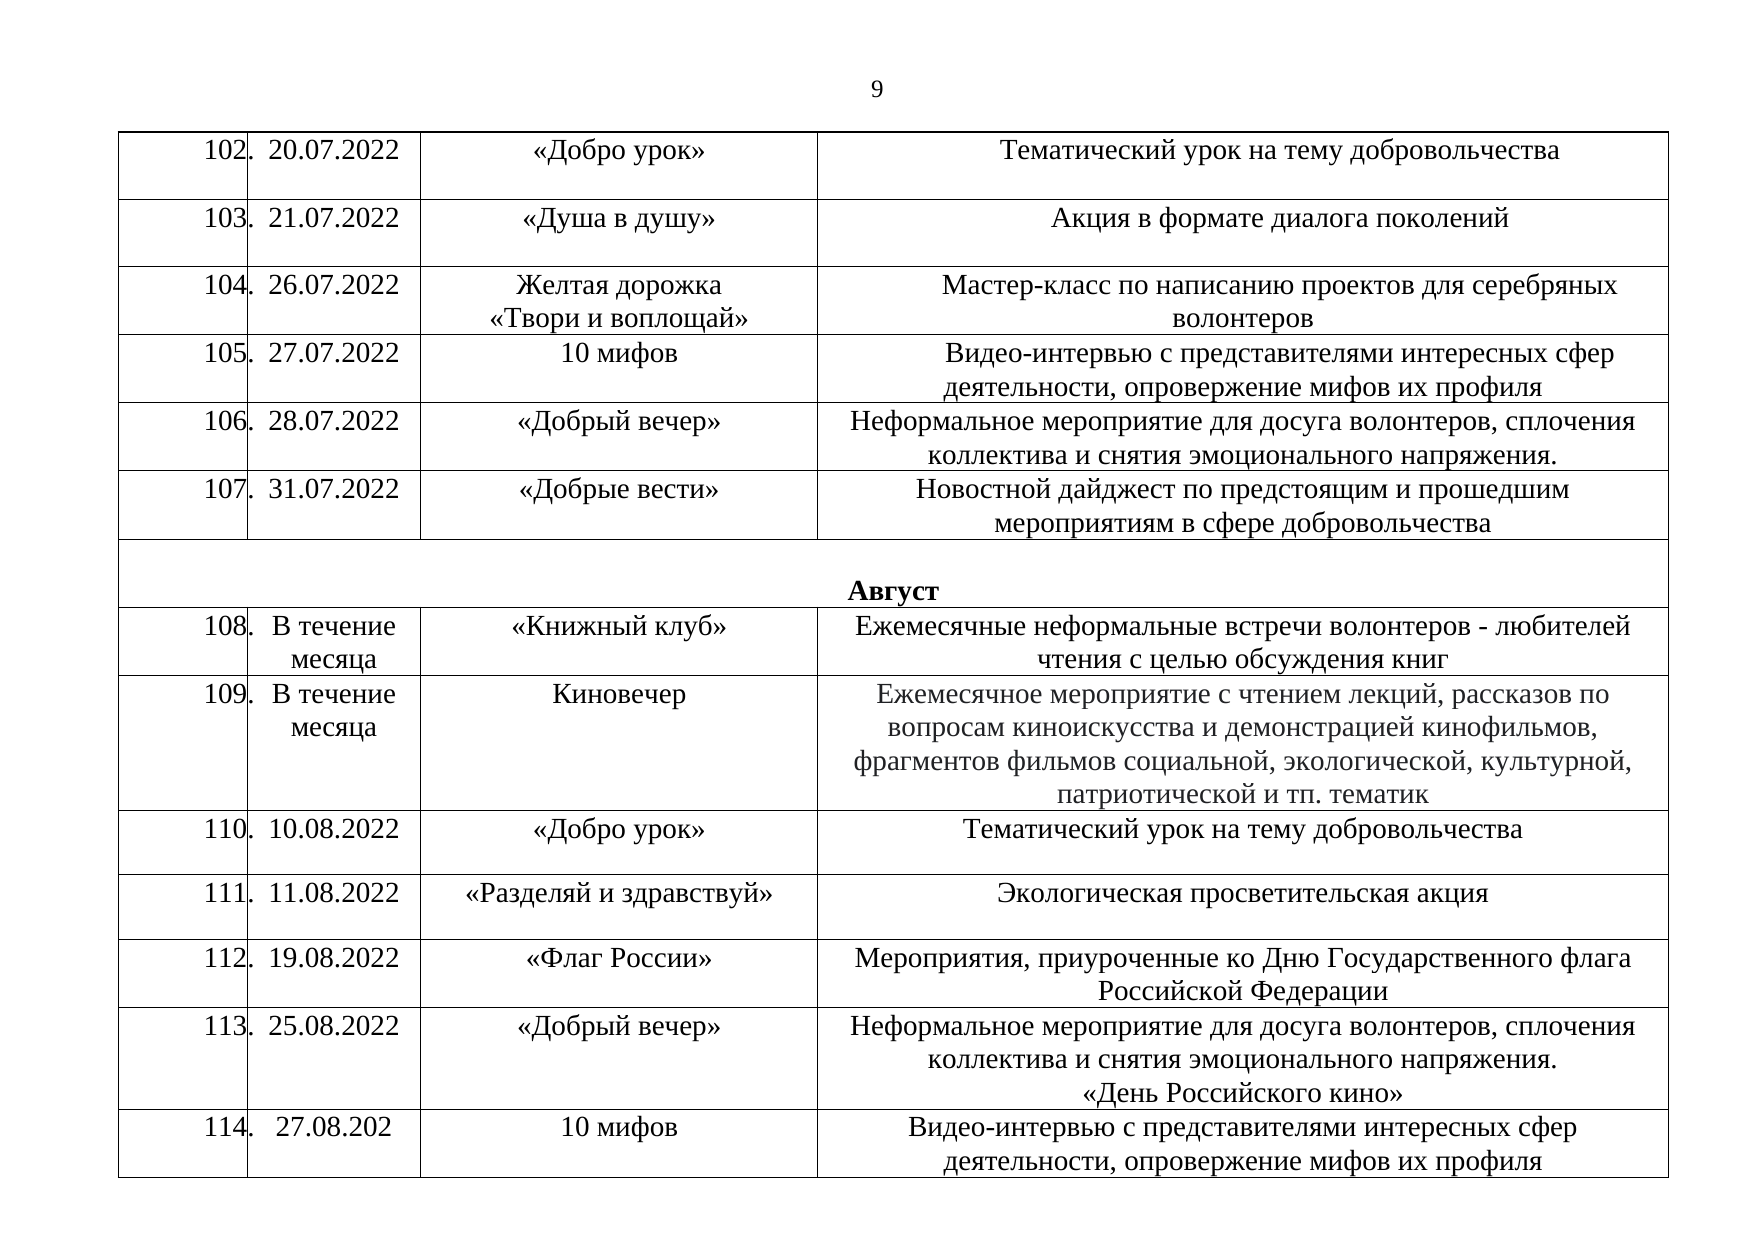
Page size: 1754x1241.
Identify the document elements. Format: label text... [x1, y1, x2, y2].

table_cell 10 мифов [421, 335, 817, 402]
table_cell 19.08.2022 [248, 940, 420, 1007]
table_cell Мероприятия, приуроченные ко Дню Государственного флага Российской Федерации [1388, 940, 1668, 1007]
table_cell «Добро урок» [421, 811, 817, 874]
table_cell Ежемесячное мероприятие с чтением лекций, рассказов по вопросам киноискусства и демонстрацией кинофильмов, фрагментов фильмов социальной, экологической, культурной, патриотической и тп. тематик [818, 676, 1057, 810]
table_cell [119, 267, 247, 334]
table_cell «Добрый вечер» [421, 1008, 817, 1108]
table_cell 27.08.202 [248, 1110, 420, 1177]
table_cell [119, 471, 247, 538]
table_cell Тематический урок на тему добровольчества [818, 133, 1668, 199]
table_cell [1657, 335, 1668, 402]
table_cell «Добрые вести» [421, 471, 817, 538]
table_cell В течение месяца [248, 608, 420, 675]
table_cell «Разделяй и здравствуй» [421, 875, 817, 939]
table_cell [119, 811, 247, 874]
table_cell 10.08.2022 [248, 811, 420, 874]
table_cell «Душа в душу» [421, 200, 817, 266]
table_cell Экологическая просветительская акция [818, 875, 1668, 939]
table_cell 20.07.2022 [248, 133, 420, 199]
table_cell Тематический урок на тему добровольчества [818, 811, 1668, 874]
table_cell 10 мифов [421, 1110, 817, 1177]
table_cell [119, 940, 247, 1007]
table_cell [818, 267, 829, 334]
table_cell «Флаг России» [421, 940, 817, 1007]
table_cell Киновечер [421, 676, 817, 810]
table_cell Мероприятия, приуроченные ко Дню Государственного флага Российской Федерации [818, 940, 1262, 1007]
table_cell Видео-интервью с представителями интересных сфер деятельности, опровержение мифов их профиля [818, 1110, 1668, 1177]
table_cell 28.07.2022 [248, 403, 420, 470]
table_cell Неформальное мероприятие для досуга волонтеров, сплочения коллектива и снятия эмоционального напряжения. «День Российского кино» [818, 1008, 1668, 1108]
table_cell [119, 335, 247, 402]
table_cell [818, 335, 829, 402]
table_cell Новостной дайджест по предстоящим и прошедшим мероприятиям в сфере добровольчества [818, 471, 1668, 538]
table_cell В течение месяца [248, 676, 420, 810]
table_cell «Добро урок» [421, 133, 817, 199]
table_cell Ежемесячное мероприятие с чтением лекций, рассказов по вопросам киноискусства и демонстрацией кинофильмов, фрагментов фильмов социальной, экологической, культурной, патриотической и тп. тематик [1429, 676, 1668, 810]
table_cell [119, 1008, 247, 1108]
table_cell [119, 875, 247, 939]
table_cell Желтая дорожка «Твори и воплощай» [421, 267, 817, 334]
table_cell [119, 608, 247, 675]
table_cell Акция в формате диалога поколений [818, 200, 1668, 266]
table_cell Неформальное мероприятие для досуга волонтеров, сплочения коллектива и снятия эмоционального напряжения. [818, 403, 1668, 470]
table_cell Август [119, 540, 1668, 607]
table_cell 11.08.2022 [248, 875, 420, 939]
table_cell [119, 133, 247, 199]
table_cell «Добрый вечер» [421, 403, 817, 470]
table_cell 25.08.2022 [248, 1008, 420, 1108]
table_cell 26.07.2022 [248, 267, 420, 334]
table_cell 21.07.2022 [248, 200, 420, 266]
table_cell [119, 403, 247, 470]
table_cell [119, 676, 247, 810]
table_cell «Книжный клуб» [421, 608, 817, 675]
table_cell Ежемесячные неформальные встречи волонтеров - любителей чтения с целью обсуждения книг [818, 608, 1668, 675]
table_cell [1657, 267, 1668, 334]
table_cell 31.07.2022 [248, 471, 420, 538]
table_cell [119, 1110, 247, 1177]
table_cell [119, 200, 247, 266]
table_cell 27.07.2022 [248, 335, 420, 402]
